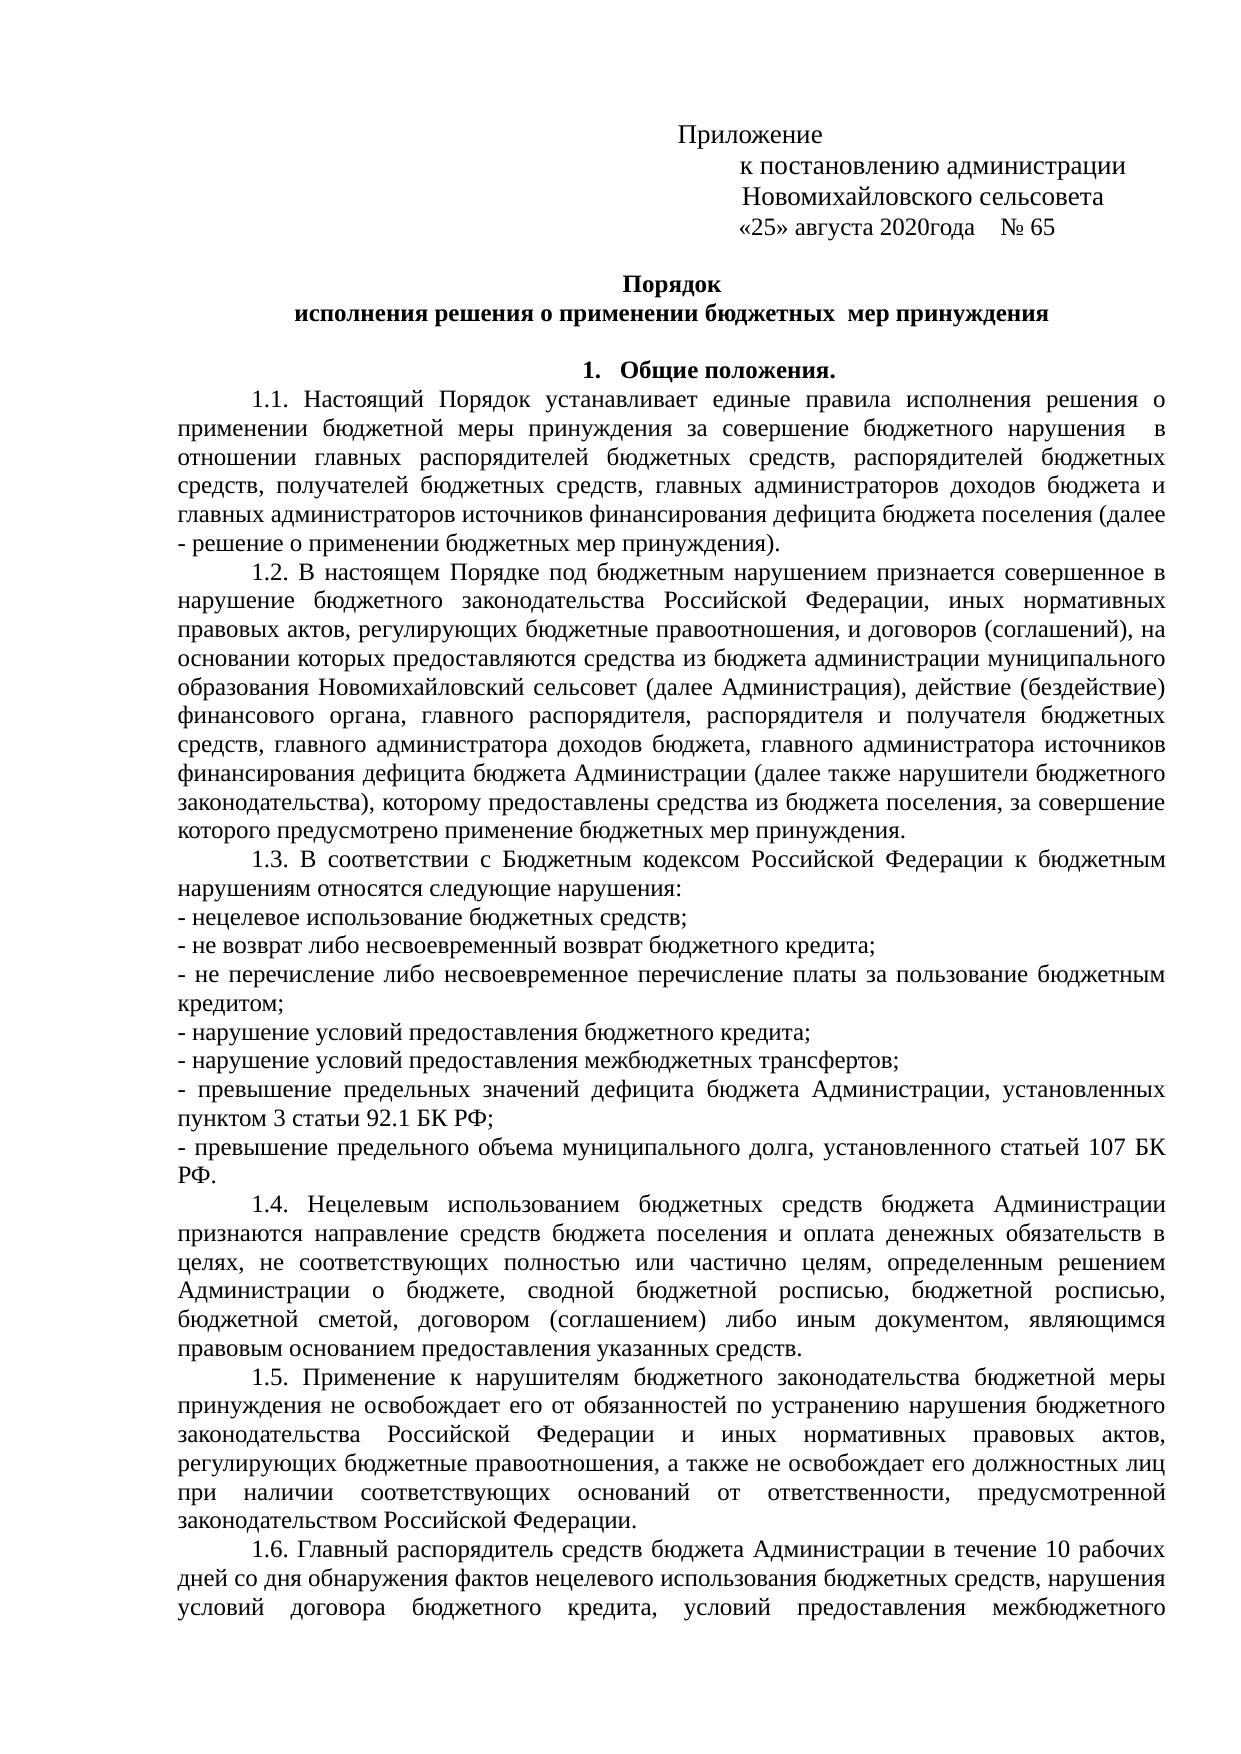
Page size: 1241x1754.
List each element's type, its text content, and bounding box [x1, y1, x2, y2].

text 1.2. В настоящем Порядке под бюджетным нарушением признается совершенное в нарушение бюджетного законодательства Российской Федерации, иных нормативных правовых актов, регулирующих бюджетные правоотношения, и договоров (соглашений), на основании которых предоставляются средства из бюджета администрации муниципального образования Новомихайловский сельсовет (далее Администрация), действие (бездействие) финансового органа, главного распорядителя, распорядителя и получателя бюджетных средств, главного администратора доходов бюджета, главного администратора источников финансирования дефицита бюджета Администрации (далее также нарушители бюджетного законодательства), которому предоставлены средства из бюджета поселения, за совершение которого предусмотрено применение бюджетных мер принуждения. [177, 557, 1166, 844]
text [177, 1534, 1166, 1620]
text - нецелевое использование бюджетных средств; [177, 902, 1166, 930]
text - превышение предельных значений дефицита бюджета Администрации, установленных пунктом 3 статьи 92.1 БК РФ; [177, 1074, 1166, 1132]
text к постановлению администрации [694, 149, 1152, 180]
text Новомихайловского сельсовета [694, 180, 1152, 212]
text - нарушение условий предоставления межбюджетных трансфертов; [177, 1045, 1166, 1074]
text 1.3. В соответствии с Бюджетным кодексом Российской Федерации к бюджетным нарушениям относятся следующие нарушения: [177, 844, 1166, 902]
text 1.5. Применение к нарушителям бюджетного законодательства бюджетной меры принуждения не освобождает его от обязанностей по устранению нарушения бюджетного законодательства Российской Федерации и иных нормативных правовых актов, регулирующих бюджетные правоотношения, а также не освобождает его должностных лиц при наличии соответствующих оснований от ответственности, предусмотренной законодательством Российской Федерации. [177, 1362, 1166, 1534]
text - превышение предельного объема муниципального долга, установленного статьей 107 БК РФ. [177, 1132, 1166, 1189]
list Общие положения. [251, 355, 1166, 384]
text - не перечисление либо несвоевременное перечисление платы за пользование бюджетным кредитом; [177, 959, 1166, 1017]
text исполнения решения о применении бюджетных мер принуждения [177, 298, 1166, 327]
text - нарушение условий предоставления бюджетного кредита; [177, 1017, 1166, 1045]
text 1.1. Настоящий Порядок устанавливает единые правила исполнения решения о применении бюджетной меры принуждения за совершение бюджетного нарушения в отношении главных распорядителей бюджетных средств, распорядителей бюджетных средств, получателей бюджетных средств, главных администраторов доходов бюджета и главных администраторов источников финансирования дефицита бюджета поселения (далее - решение о применении бюджетных мер принуждения). [177, 384, 1166, 557]
text - не возврат либо несвоевременный возврат бюджетного кредита; [177, 930, 1166, 959]
text «25» августа 2020года № 65 [177, 212, 1166, 240]
text Приложение [177, 118, 1152, 149]
text Порядок [177, 269, 1166, 298]
text 1.4. Нецелевым использованием бюджетных средств бюджета Администрации признаются направление средств бюджета поселения и оплата денежных обязательств в целях, не соответствующих полностью или частично целям, определенным решением Администрации о бюджете, сводной бюджетной росписью, бюджетной росписью, бюджетной сметой, договором (соглашением) либо иным документом, являющимся правовым основанием предоставления указанных средств. [177, 1189, 1166, 1362]
